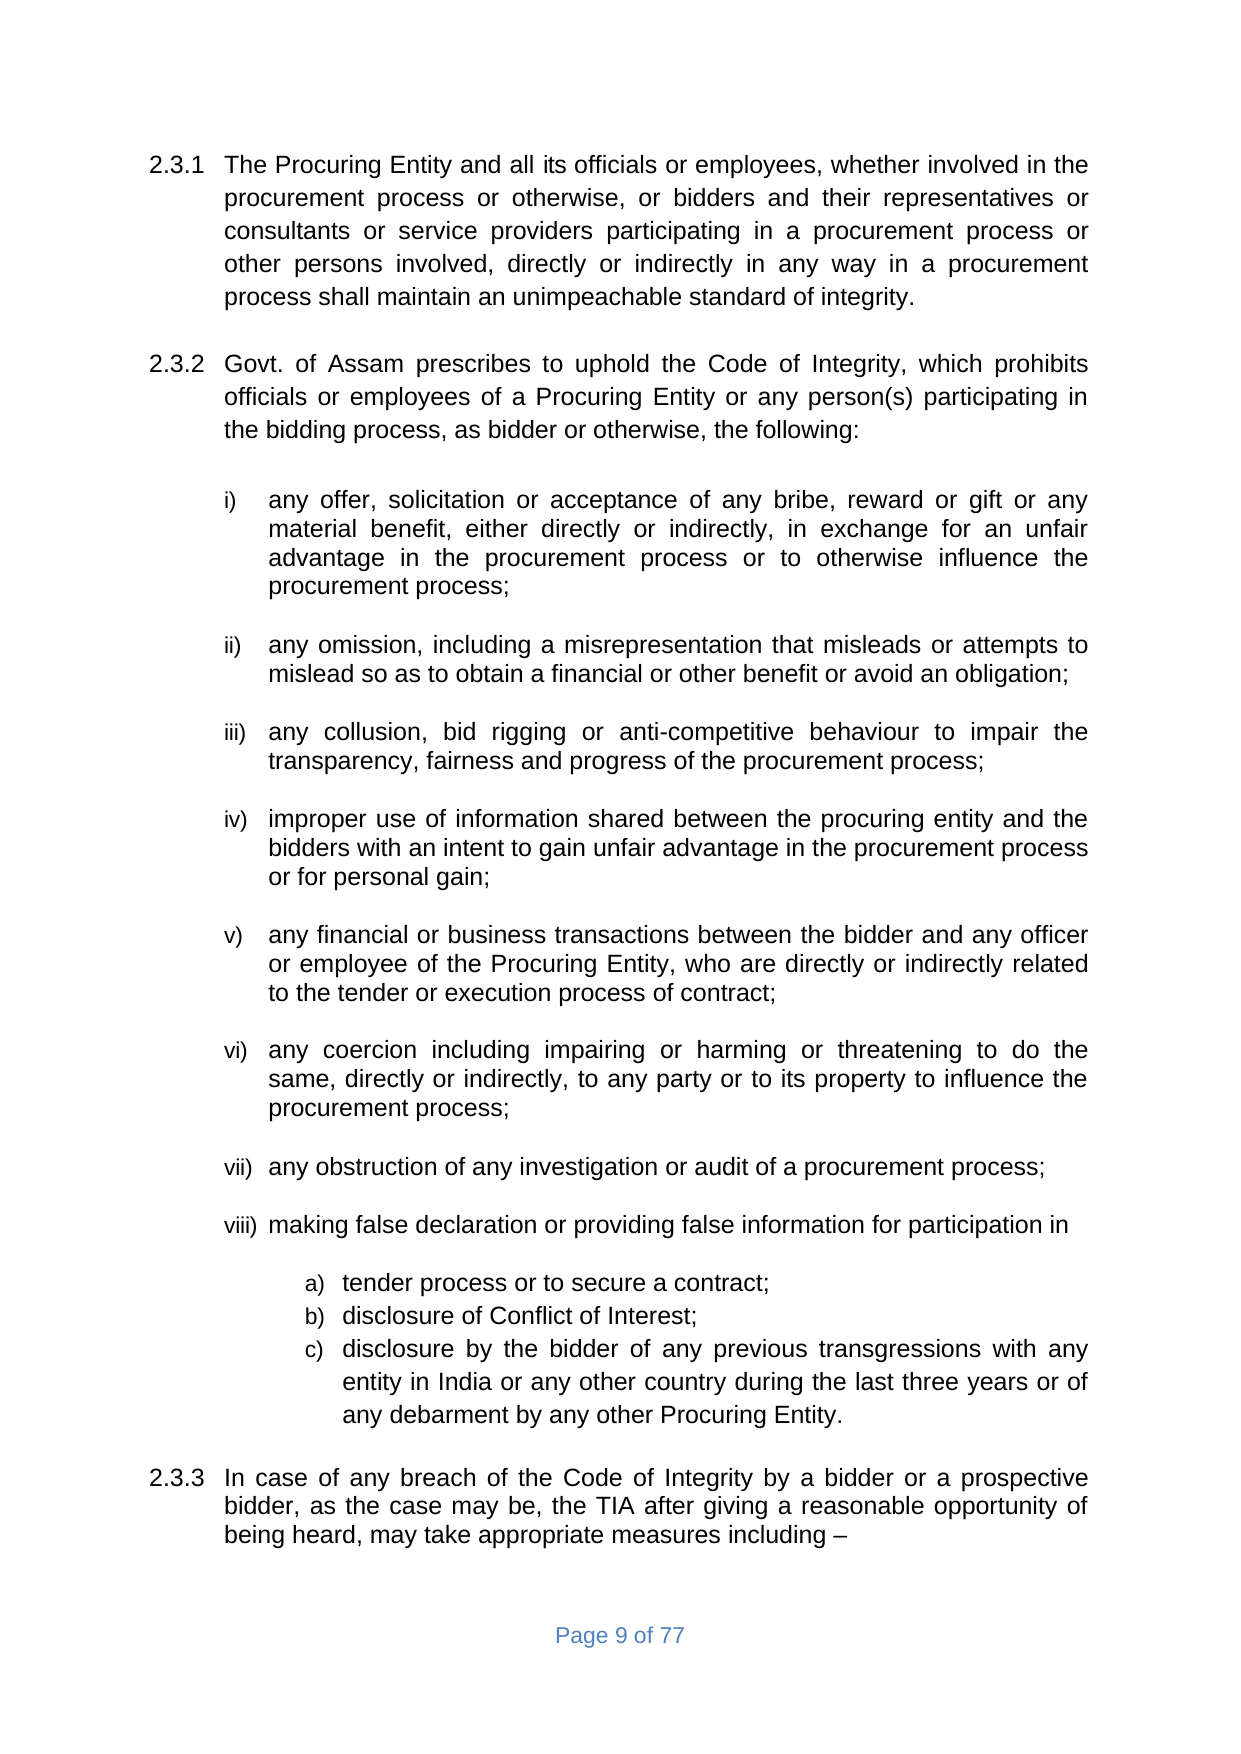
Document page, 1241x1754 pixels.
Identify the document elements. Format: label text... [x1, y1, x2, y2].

list making false declaration or providing false information for participation in [224, 1210, 1090, 1239]
list any omission, including a misrepresentation that misleads or attempts to mislead so as to obtain a financial or other benefit or avoid an obligation; [224, 630, 1090, 687]
list any collusion, bid rigging or anti-competitive behaviour to impair the transparency, fairness and progress of the procurement process; [224, 717, 1090, 774]
list any coercion including impairing or harming or threatening to do the same, directly or indirectly, to any party or to its property to influence the procurement process; [224, 1036, 1090, 1122]
list In case of any breach of the Code of Integrity by a bidder or a prospective bidder, as the case may be, the TIA after giving a reasonable opportunity of being heard, may take appropriate measures including – [149, 1462, 1090, 1549]
list tender process or to secure a contract; [304, 1268, 1090, 1296]
list Govt. of Assam prescribes to uphold the Code of Integrity, which prohibits officials or employees of a Procuring Entity or any person(s) participating in the bidding process, as bidder or otherwise, the following: [149, 349, 1090, 444]
list any obstruction of any investigation or audit of a procurement process; [224, 1151, 1090, 1180]
list any financial or business transactions between the bidder and any officer or employee of the Procuring Entity, who are directly or indirectly related to the tender or execution process of contract; [224, 920, 1090, 1007]
list improper use of information shared between the procuring entity and the bidders with an intent to gain unfair advantage in the procurement process or for personal gain; [224, 804, 1090, 891]
list The Procuring Entity and all its officials or employees, whether involved in the procurement process or otherwise, or bidders and their representatives or consultants or service providers participating in a procurement process or other persons involved, directly or indirectly in any way in a procurement process shall maintain an unimpeachable standard of integrity. [149, 150, 1090, 311]
list disclosure of Conflict of Interest; [304, 1301, 1090, 1329]
list disclosure by the bidder of any previous transgressions with any entity in India or any other country during the last three years or of any debarment by any other Procuring Entity. [304, 1334, 1090, 1428]
list any offer, solicitation or acceptance of any bribe, reward or gift or any material benefit, either directly or indirectly, in exchange for an unfair advantage in the procurement process or to otherwise influence the procurement process; [224, 485, 1090, 600]
